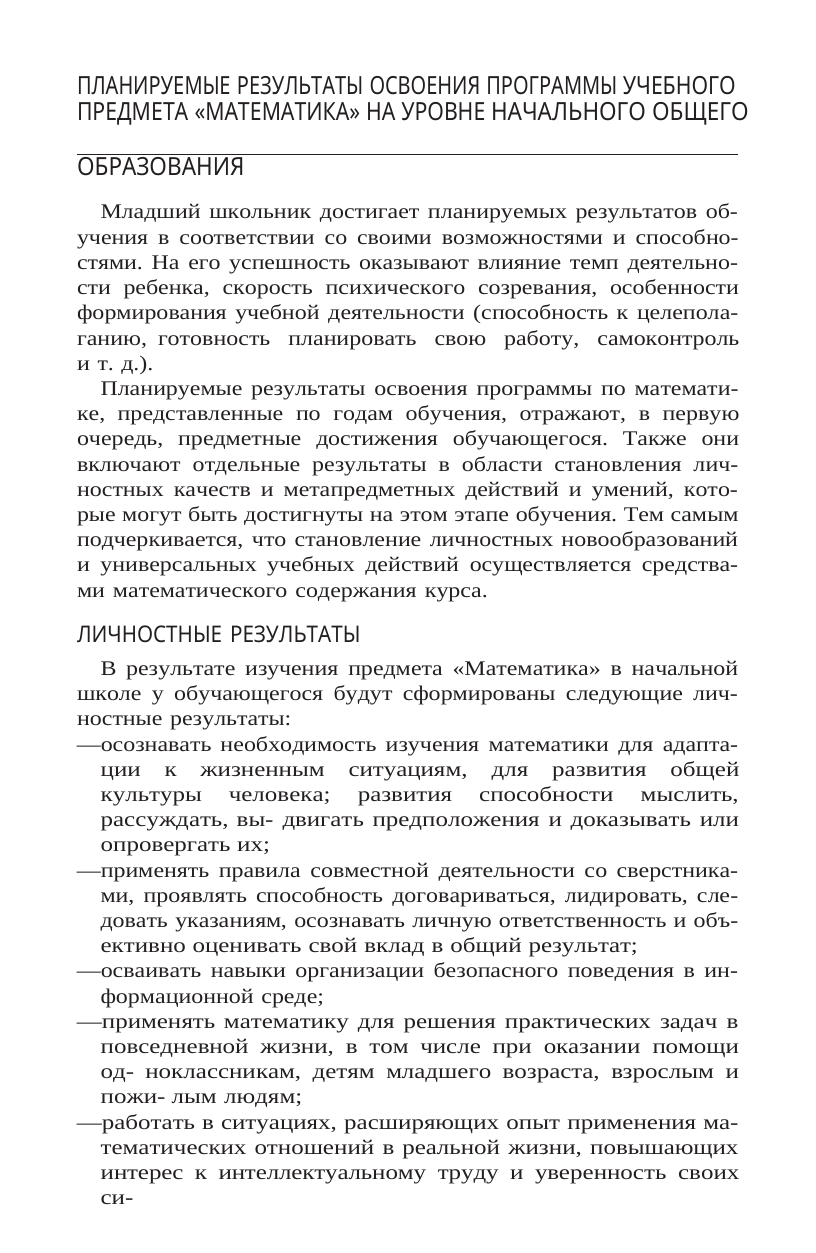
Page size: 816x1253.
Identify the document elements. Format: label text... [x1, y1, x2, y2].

text Младший школьник достигает планируемых результатов об- учения в соответствии со своими возможностями и способно- стями. На его успешность оказывают влияние темп деятельно- сти ребенка, скорость психического созревания, особенности формирования учебной деятельности (способность к целепола- ганию, готовность планировать свою работу, самоконтроль и т. д.). [77, 199, 739, 375]
text —осознавать необходимость изучения математики для адапта- ции к жизненным ситуациям, для развития общей культуры человека; развития способности мыслить, рассуждать, вы- двигать предположения и доказывать или опровергать их; [77, 732, 739, 856]
text —применять правила совместной деятельности со сверстника- ми, проявлять способность договариваться, лидировать, сле- довать указаниям, осознавать личную ответственность и объ- ективно оценивать свой вклад в общий результат; [77, 858, 739, 957]
text —работать в ситуациях, расширяющих опыт применения ма- тематических отношений в реальной жизни, повышающих интерес к интеллектуальному труду и уверенность своих си- [77, 1110, 739, 1209]
text В результате изучения предмета «Математика» в начальной школе у обучающегося будут сформированы следующие лич- ностные результаты: [77, 656, 739, 730]
text —осваивать навыки организации безопасного поведения в ин- формационной среде; [77, 958, 739, 1008]
text —применять математику для решения практических задач в повседневной жизни, в том числе при оказании помощи од- ноклассникам, детям младшего возраста, взрослым и пожи- лым людям; [77, 1009, 739, 1108]
subtitle ЛИЧНОСТНЫЕ РЕЗУЛЬТАТЫ [77, 618, 751, 649]
text Планируемые результаты освоения программы по математи- ке, представленные по годам обучения, отражают, в первую очередь, предметные достижения обучающегося. Также они включают отдельные результаты в области становления лич- ностных качеств и метапредметных действий и умений, кото- рые могут быть достигнуты на этом этапе обучения. Тем самым подчеркивается, что становление личностных новообразований и универсальных учебных действий осуществляется средства- ми математического содержания курса. [77, 376, 739, 602]
subtitle ПЛАНИРУЕМЫЕ РЕЗУЛЬТАТЫ ОСВОЕНИЯ ПРОГРАММЫ УЧЕБНОГО ПРЕДМЕТА «МАТЕМАТИКА» НА УРОВНЕ НАЧАЛЬНОГО ОБЩЕГО ОБРАЗОВАНИЯ [77, 72, 751, 183]
